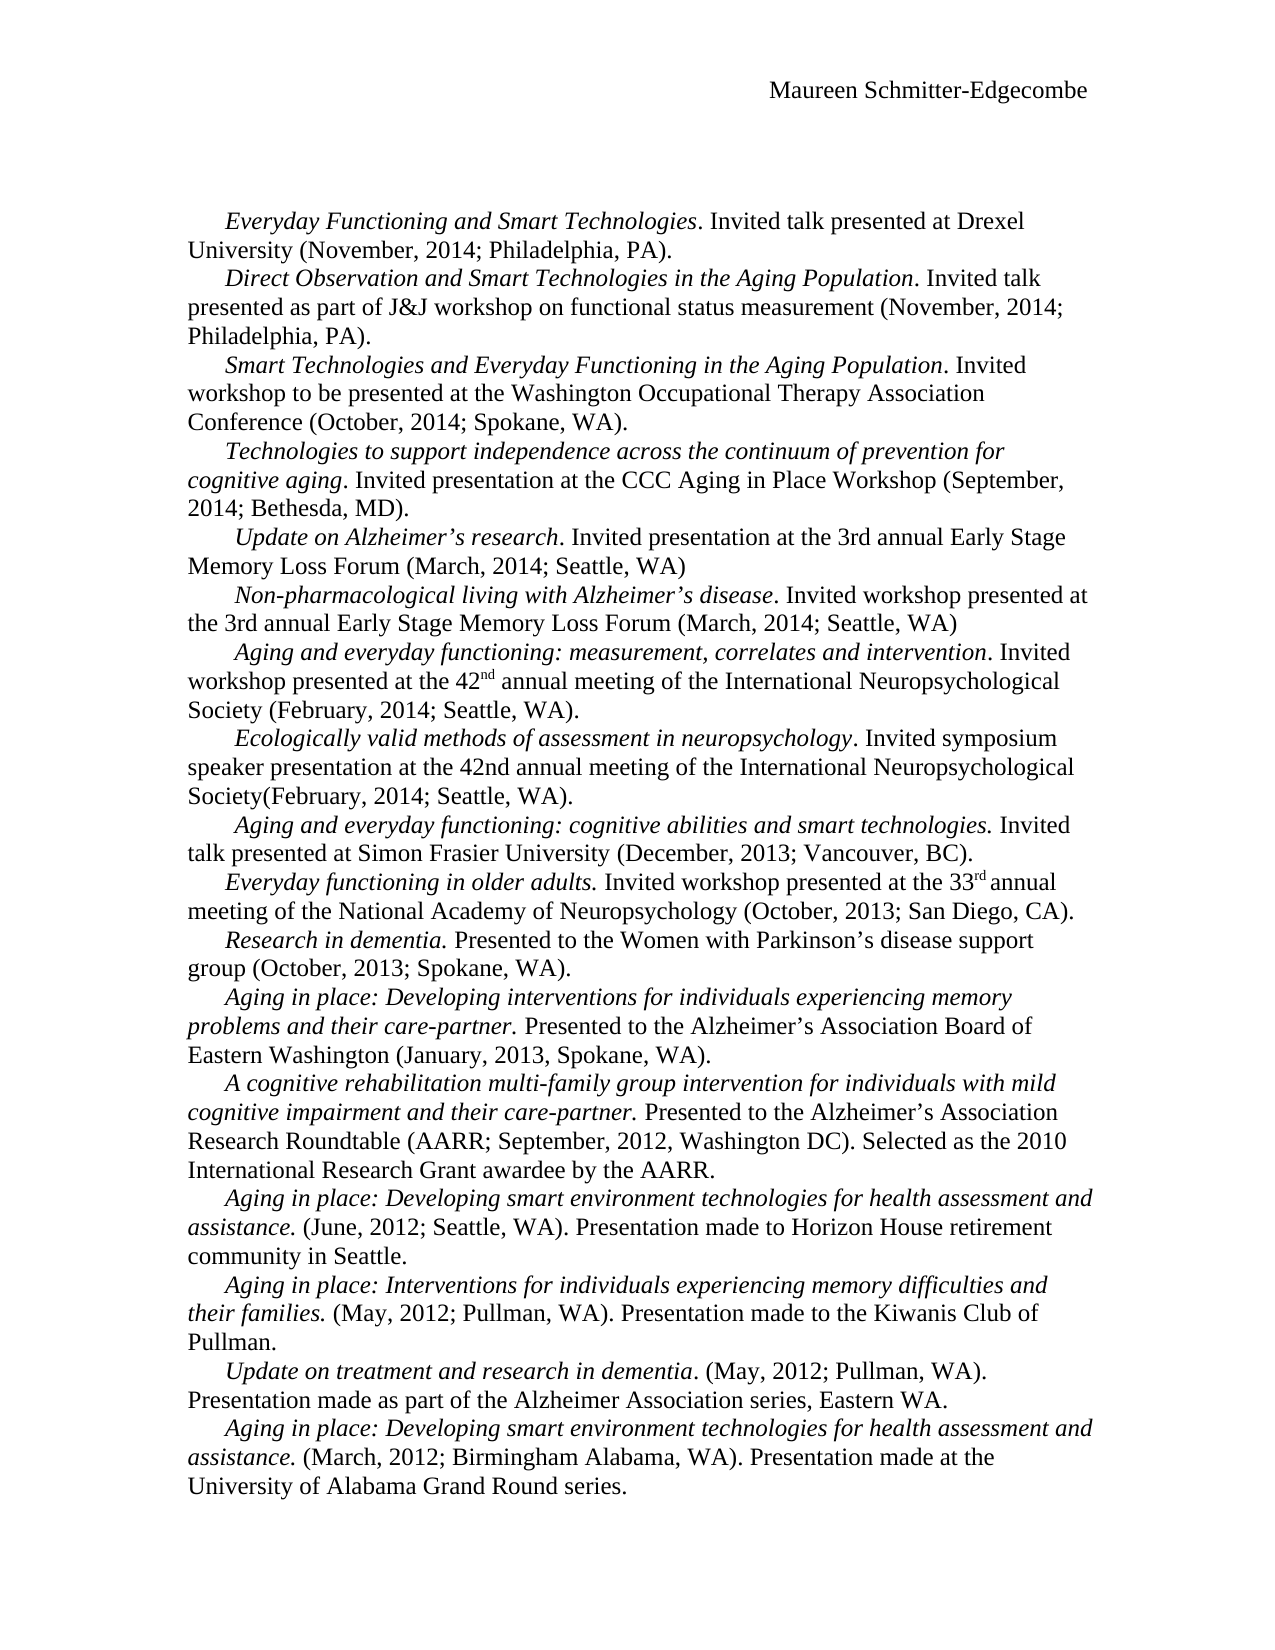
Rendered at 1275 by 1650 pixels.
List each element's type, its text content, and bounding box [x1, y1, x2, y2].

text Aging in place: Developing smart environment technologies for health assessment and assistance. (June, 2012; Seattle, WA). Presentation made to Horizon House retirement community in Seattle. [187, 1183, 1097, 1270]
text Direct Observation and Smart Technologies in the Aging Population. Invited talk presented as part of J&J workshop on functional status measurement (November, 2014; Philadelphia, PA). [187, 263, 1097, 350]
text Non-pharmacological living with Alzheimer’s disease. Invited workshop presented at the 3rd annual Early Stage Memory Loss Forum (March, 2014; Seattle, WA) [187, 580, 1097, 637]
text Aging in place: Developing interventions for individuals experiencing memory problems and their care-partner. Presented to the Alzheimer’s Association Board of Eastern Washington (January, 2013, Spokane, WA). [187, 982, 1097, 1068]
text Ecologically valid methods of assessment in neuropsychology. Invited symposium speaker presentation at the 42nd annual meeting of the International Neuropsychological Society(February, 2014; Seattle, WA). [187, 723, 1097, 810]
text Aging in place: Interventions for individuals experiencing memory difficulties and their families. (May, 2012; Pullman, WA). Presentation made to the Kiwanis Club of Pullman. [187, 1270, 1097, 1356]
text Technologies to support independence across the continuum of prevention for cognitive aging. Invited presentation at the CCC Aging in Place Workshop (September, 2014; Bethesda, MD). [187, 436, 1097, 522]
text A cognitive rehabilitation multi-family group intervention for individuals with mild cognitive impairment and their care-partner. Presented to the Alzheimer’s Association Research Roundtable (AARR; September, 2012, Washington DC). Selected as the 2010 International Research Grant awardee by the AARR. [187, 1068, 1097, 1183]
text Aging in place: Developing smart environment technologies for health assessment and assistance. (March, 2012; Birmingham Alabama, WA). Presentation made at the University of Alabama Grand Round series. [187, 1413, 1097, 1500]
text Update on treatment and research in dementia. (May, 2012; Pullman, WA). Presentation made as part of the Alzheimer Association series, Eastern WA. [187, 1356, 1097, 1413]
text Update on Alzheimer’s research. Invited presentation at the 3rd annual Early Stage Memory Loss Forum (March, 2014; Seattle, WA) [187, 522, 1097, 580]
text Aging and everyday functioning: cognitive abilities and smart technologies. Invited talk presented at Simon Frasier University (December, 2013; Vancouver, BC). [187, 810, 1097, 867]
text Aging and everyday functioning: measurement, correlates and intervention. Invited workshop presented at the 42nd annual meeting of the International Neuropsychological Society (February, 2014; Seattle, WA). [187, 637, 1097, 723]
text Everyday functioning in older adults. Invited workshop presented at the 33rd annual meeting of the National Academy of Neuropsychology (October, 2013; San Diego, CA). [187, 867, 1097, 925]
text Research in dementia. Presented to the Women with Parkinson’s disease support group (October, 2013; Spokane, WA). [187, 925, 1097, 982]
text Everyday Functioning and Smart Technologies. Invited talk presented at Drexel University (November, 2014; Philadelphia, PA). [187, 206, 1097, 263]
text Smart Technologies and Everyday Functioning in the Aging Population. Invited workshop to be presented at the Washington Occupational Therapy Association Conference (October, 2014; Spokane, WA). [187, 350, 1097, 436]
